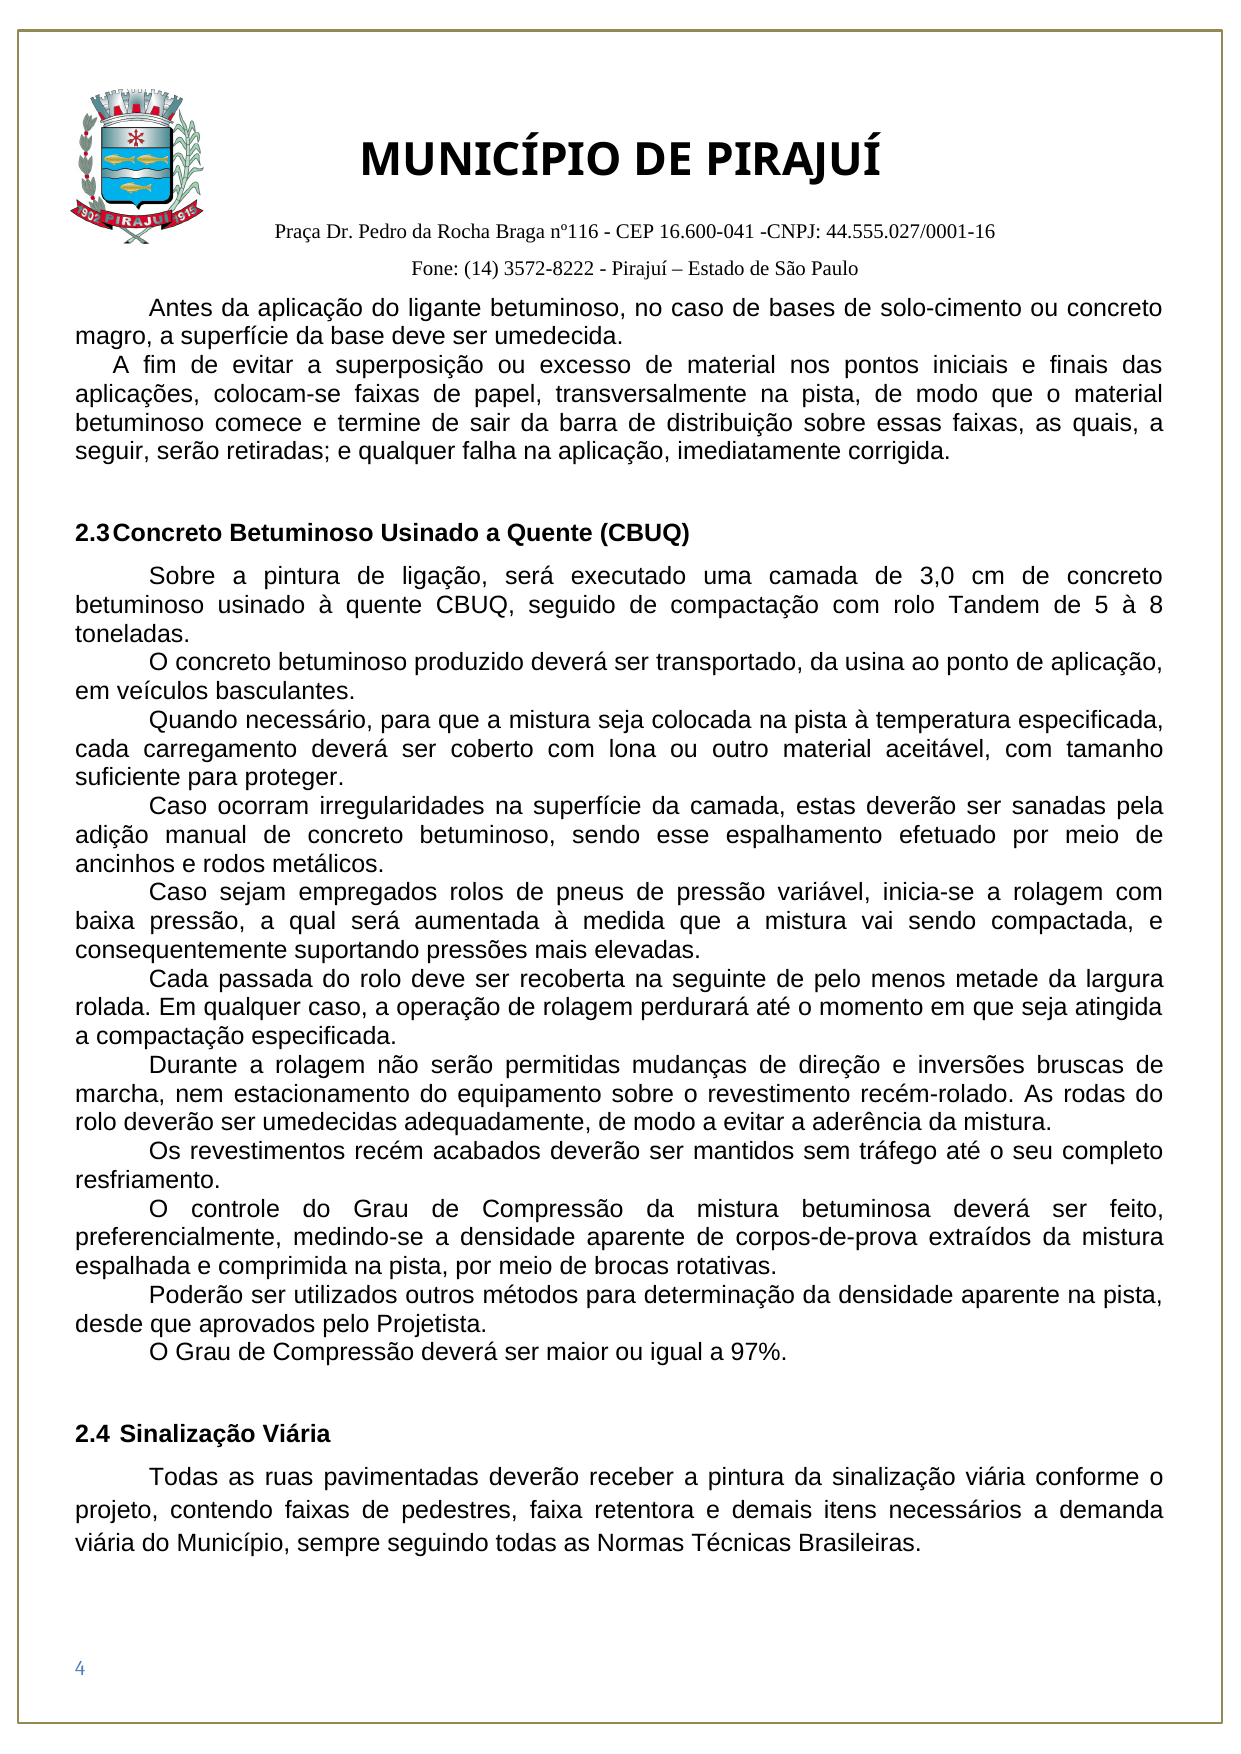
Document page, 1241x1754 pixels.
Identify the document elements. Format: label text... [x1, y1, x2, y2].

subtitle Concreto Betuminoso Usinado a Quente (CBUQ) [75, 518, 1165, 547]
subtitle O Grau de Compressão deverá ser maior ou igual a 97%. [75, 1337, 1165, 1366]
text Todas as ruas pavimentadas deverão receber a pintura da sinalização viária conforme o projeto, contendo faixas de pedestres, faixa retentora e demais itens necessários a demanda viária do Município, sempre seguindo todas as Normas Técnicas Brasileiras. [75, 1462, 1165, 1557]
text O controle do Grau de Compressão da mistura betuminosa deverá ser feito, preferencialmente, medindo-se a densidade aparente de corpos-de-prova extraídos da mistura espalhada e comprimida na pista, por meio de brocas rotativas. [75, 1194, 1165, 1280]
text Caso ocorram irregularidades na superfície da camada, estas deverão ser sanadas pela adição manual de concreto betuminoso, sendo esse espalhamento efetuado por meio de ancinhos e rodos metálicos. [75, 791, 1165, 877]
text Caso sejam empregados rolos de pneus de pressão variável, inicia-se a rolagem com baixa pressão, a qual será aumentada à medida que a mistura vai sendo compactada, e consequentemente suportando pressões mais elevadas. [75, 877, 1165, 964]
text Quando necessário, para que a mistura seja colocada na pista à temperatura especificada, cada carregamento deverá ser coberto com lona ou outro material aceitável, com tamanho suficiente para proteger. [75, 705, 1165, 791]
subtitle A fim de evitar a superposição ou excesso de material nos pontos iniciais e finais das aplicações, colocam-se faixas de papel, transversalmente na pista, de modo que o material betuminoso comece e termine de sair da barra de distribuição sobre essas faixas, as quais, a seguir, serão retiradas; e qualquer falha na aplicação, imediatamente corrigida. [75, 350, 1165, 465]
subtitle Antes da aplicação do ligante betuminoso, no caso de bases de solo-cimento ou concreto magro, a superfície da base deve ser umedecida. [75, 292, 1165, 350]
picture [70, 89, 204, 244]
text Os revestimentos recém acabados deverão ser mantidos sem tráfego até o seu completo resfriamento. [75, 1136, 1165, 1194]
text O concreto betuminoso produzido deverá ser transportado, da usina ao ponto de aplicação, em veículos basculantes. [75, 647, 1165, 705]
list Sinalização Viária [75, 1419, 1165, 1448]
text Cada passada do rolo deve ser recoberta na seguinte de pelo menos metade da largura rolada. Em qualquer caso, a operação de rolagem perdurará até o momento em que seja atingida a compactação especificada. [75, 964, 1165, 1050]
subtitle Poderão ser utilizados outros métodos para determinação da densidade aparente na pista, desde que aprovados pelo Projetista. [75, 1280, 1165, 1337]
text Sobre a pintura de ligação, será executado uma camada de 3,0 cm de concreto betuminoso usinado à quente CBUQ, seguido de compactação com rolo Tandem de 5 à 8 toneladas. [75, 561, 1165, 647]
text Durante a rolagem não serão permitidas mudanças de direção e inversões bruscas de marcha, nem estacionamento do equipamento sobre o revestimento recém-rolado. As rodas do rolo deverão ser umedecidas adequadamente, de modo a evitar a aderência da mistura. [75, 1050, 1165, 1136]
